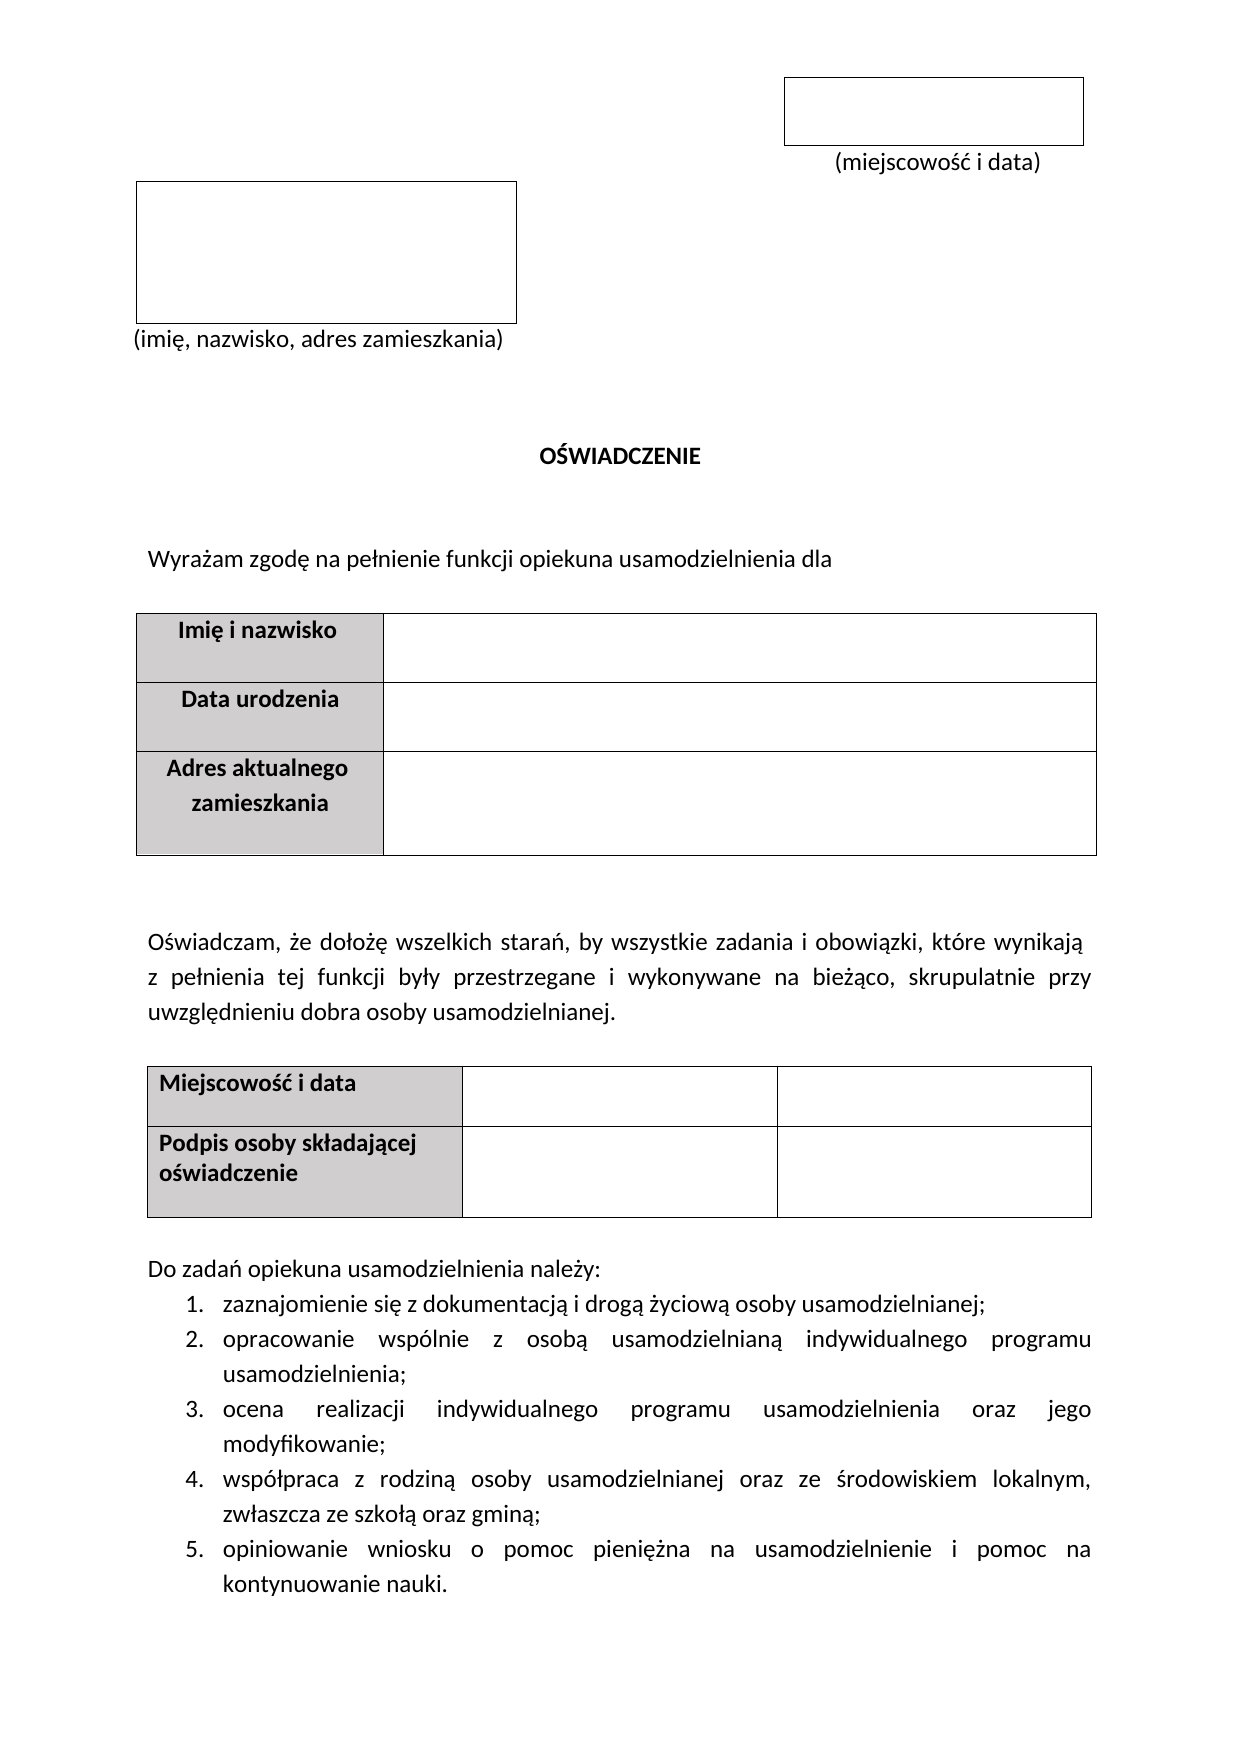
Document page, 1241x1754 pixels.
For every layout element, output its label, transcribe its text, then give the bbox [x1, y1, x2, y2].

table_header [384, 614, 1096, 682]
table_cell [778, 1127, 1091, 1217]
table_cell [463, 1127, 777, 1217]
text (miejscowość i data) [148, 146, 1092, 176]
table_header [137, 182, 516, 323]
table_header Miejscowość i data [148, 1067, 462, 1126]
list opracowanie wspólnie z osobą usamodzielnianą indywidualnego programu usamodzielnienia; [185, 1323, 1092, 1388]
table_header [463, 1067, 777, 1126]
table_header [778, 1067, 1091, 1126]
table_cell [384, 752, 1096, 854]
list opiniowanie wniosku o pomoc pieniężna na usamodzielnienie i pomoc na kontynuowanie nauki. [185, 1533, 1092, 1598]
table_cell Podpis osoby składającej oświadczenie [148, 1127, 462, 1217]
text Do zadań opiekuna usamodzielnienia należy: [148, 1253, 1092, 1283]
list zaznajomienie się z dokumentacją i drogą życiową osoby usamodzielnianej; [185, 1288, 1092, 1318]
table_cell Adres aktualnego zamieszkania [137, 752, 383, 854]
list ocena realizacji indywidualnego programu usamodzielnienia oraz jego modyfikowanie; [185, 1393, 1092, 1458]
table_cell [384, 683, 1096, 751]
table_cell Data urodzenia [137, 683, 383, 751]
list współpraca z rodziną osoby usamodzielnianej oraz ze środowiskiem lokalnym, zwłaszcza ze szkołą oraz gminą; [185, 1463, 1092, 1528]
subtitle Wyrażam zgodę na pełnienie funkcji opiekuna usamodzielnienia dla [148, 543, 1092, 573]
table_header [785, 78, 1083, 145]
table_header Imię i nazwisko [137, 614, 383, 682]
subtitle OŚWIADCZENIE [148, 440, 1092, 471]
text Oświadczam, że dołożę wszelkich starań, by wszystkie zadania i obowiązki, które wynikają z pełnienia tej funkcji były przestrzegane i wykonywane na bieżąco, skrupulatnie przy uwzględnieniu dobra osoby usamodzielnianej. [148, 926, 1092, 1026]
text (imię, nazwisko, adres zamieszkania) [133, 324, 1092, 354]
